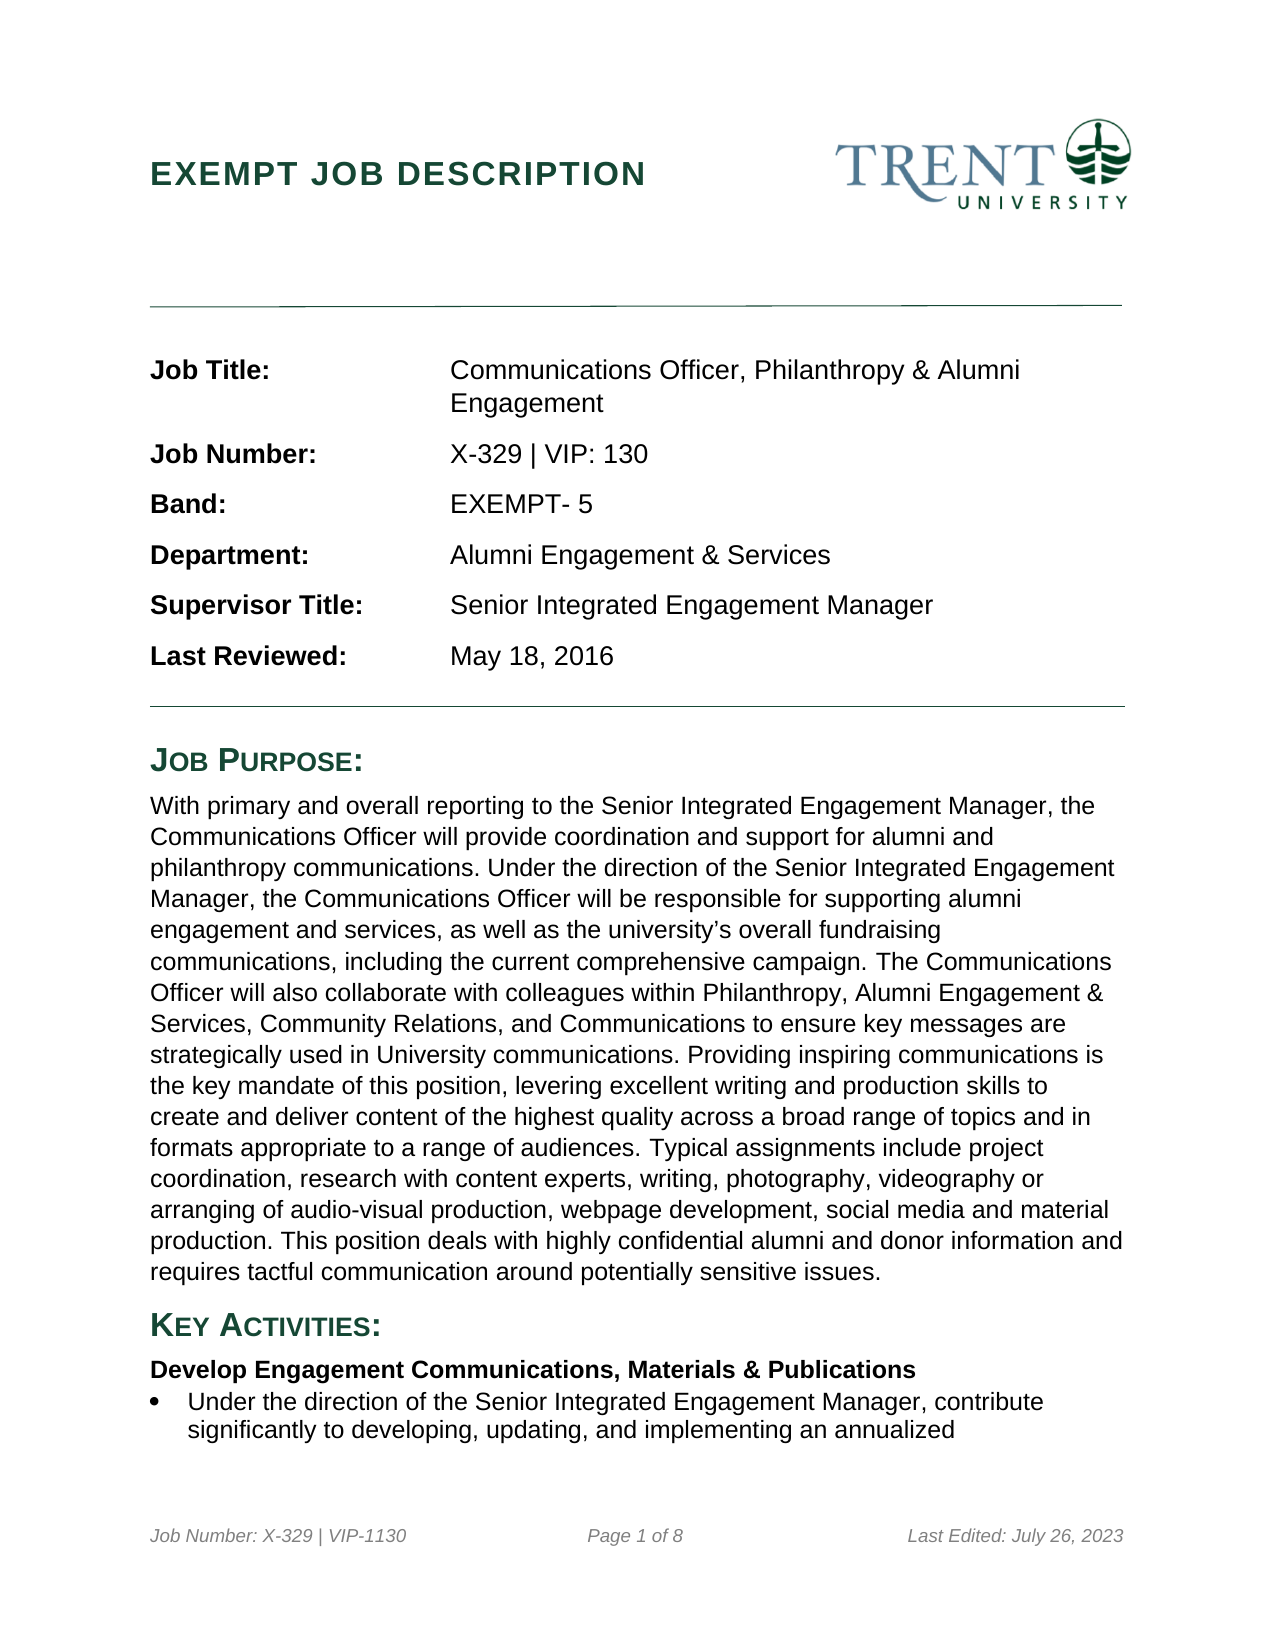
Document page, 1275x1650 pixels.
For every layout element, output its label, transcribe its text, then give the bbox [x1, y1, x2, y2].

text Band: EXEMPT- 5 [150, 488, 1125, 519]
text Department: Alumni Engagement & Services [150, 539, 1125, 570]
subtitle Job Purpose: [150, 740, 1125, 779]
subtitle Key Activities: [150, 1304, 1125, 1343]
subtitle EXEMPT JOB DESCRIPTION [150, 154, 820, 193]
text Last Reviewed: May 18, 2016 [150, 639, 1125, 671]
text With primary and overall reporting to the Senior Integrated Engagement Manager, the Communications Officer will provide coordination and support for alumni and philanthropy communications. Under the direction of the Senior Integrated Engagement Manager, the Communications Officer will be responsible for supporting alumni engagement and services, as well as the university’s overall fundraising communications, including the current comprehensive campaign. The Communications Officer will also collaborate with colleagues within Philanthropy, Alumni Engagement & Services, Community Relations, and Communications to ensure key messages are strategically used in University communications. Providing inspiring communications is the key mandate of this position, levering excellent writing and production skills to create and deliver content of the highest quality across a broad range of topics and in formats appropriate to a range of audiences. Typical assignments include project coordination, research with content experts, writing, photography, videography or arranging of audio-visual production, webpage development, social media and material production. This position deals with highly confidential alumni and donor information and requires tactful communication around potentially sensitive issues. [150, 791, 1125, 1286]
subtitle Develop Engagement Communications, Materials & Publications [150, 1356, 1125, 1384]
picture [820, 96, 1172, 245]
text Job Number: X-329 | VIP: 130 [150, 438, 1125, 469]
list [150, 1387, 1125, 1444]
text Supervisor Title: Senior Integrated Engagement Manager [150, 589, 1125, 620]
text Job Title: Communications Officer, Philanthropy & Alumni Engagement [150, 354, 1125, 419]
